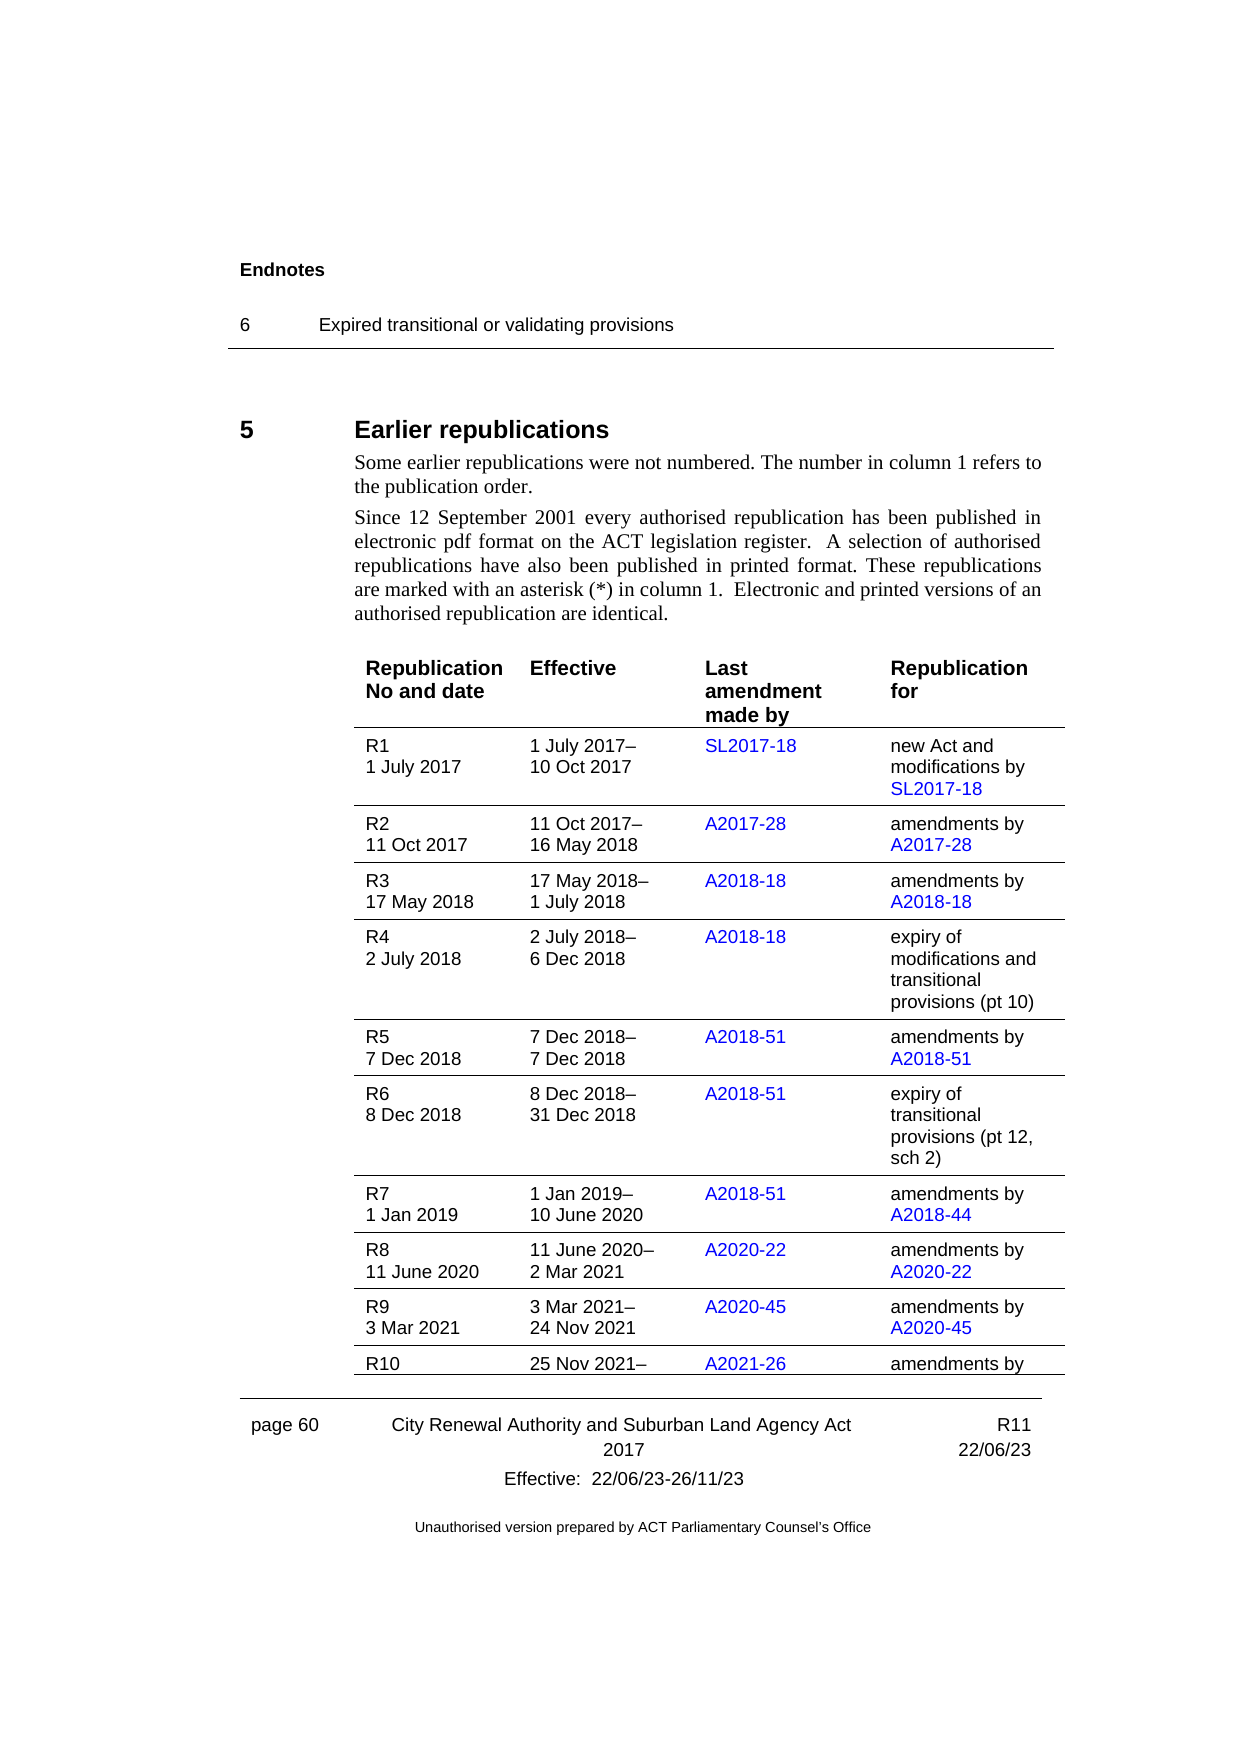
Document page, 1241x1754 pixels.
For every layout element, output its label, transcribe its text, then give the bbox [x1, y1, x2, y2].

table_cell A2017-28 [694, 806, 879, 862]
table_cell R1 1 July 2017 [354, 728, 518, 805]
table_cell amendments by A2018-18 [879, 863, 1065, 919]
table_cell 2 July 2018– 6 Dec 2018 [518, 920, 693, 1018]
table_cell SL2017-18 [694, 728, 879, 805]
table_cell R2 11 Oct 2017 [354, 806, 518, 862]
table_cell R7 1 Jan 2019 [354, 1176, 518, 1232]
table_cell R3 17 May 2018 [354, 863, 518, 919]
table_header Republication No and date [354, 655, 518, 727]
table_cell 7 Dec 2018– 7 Dec 2018 [518, 1020, 693, 1075]
table_header Republication for [879, 655, 1065, 727]
text Since 12 September 2001 every authorised republication has been published in electronic pdf format on the ACT legislation register. A selection of authorised republications have also been published in printed format. These republications are marked with an asterisk (*) in column 1. Electronic and printed versions of an authorised republication are identical. [354, 505, 1042, 625]
table_cell 8 Dec 2018– 31 Dec 2018 [518, 1076, 693, 1175]
table_cell amendments by A2018-44 [879, 1176, 1065, 1232]
table_cell A2018-51 [694, 1076, 879, 1175]
table_cell 11 Oct 2017– 16 May 2018 [518, 806, 693, 862]
table_cell A2018-18 [694, 863, 879, 919]
table_cell amendments by A2020-22 [879, 1233, 1065, 1288]
table_cell amendments by A2021-26 [879, 1346, 1065, 1374]
table_cell R8 11 June 2020 [354, 1233, 518, 1288]
table_cell expiry of modifications and transitional provisions (pt 10) [879, 920, 1065, 1018]
table_header Effective [518, 655, 693, 727]
text 5 Earlier republications [239, 415, 1042, 444]
table_cell new Act and modifications by SL2017-18 [879, 728, 1065, 805]
table_cell A2018-51 [694, 1176, 879, 1232]
table_cell A2020-45 [694, 1289, 879, 1345]
table_cell R5 7 Dec 2018 [354, 1020, 518, 1075]
table_cell 17 May 2018– 1 July 2018 [518, 863, 693, 919]
table_cell 3 Mar 2021– 24 Nov 2021 [518, 1289, 693, 1345]
table_cell 11 June 2020– 2 Mar 2021 [518, 1233, 693, 1288]
table_cell R9 3 Mar 2021 [354, 1289, 518, 1345]
table_cell A2020-22 [694, 1233, 879, 1288]
table_cell 1 Jan 2019– 10 June 2020 [518, 1176, 693, 1232]
table_cell amendments by A2018-51 [879, 1020, 1065, 1075]
table_cell R10 25 Nov 2021 [354, 1346, 518, 1374]
table_cell 1 July 2017– 10 Oct 2017 [518, 728, 693, 805]
table_header Last amendment made by [694, 655, 879, 727]
table_cell A2021-26 [694, 1346, 879, 1374]
table_cell expiry of transitional provisions (pt 12, sch 2) [879, 1076, 1065, 1175]
table_cell 25 Nov 2021– 21 June 2023 [518, 1346, 693, 1374]
table_cell A2018-18 [694, 920, 879, 1018]
table_cell amendments by A2017-28 [879, 806, 1065, 862]
text Some earlier republications were not numbered. The number in column 1 refers to the publication order. [354, 450, 1042, 498]
table_cell R4 2 July 2018 [354, 920, 518, 1018]
table_cell amendments by A2020-45 [879, 1289, 1065, 1345]
table_cell A2018-51 [694, 1020, 879, 1075]
table_cell R6 8 Dec 2018 [354, 1076, 518, 1175]
